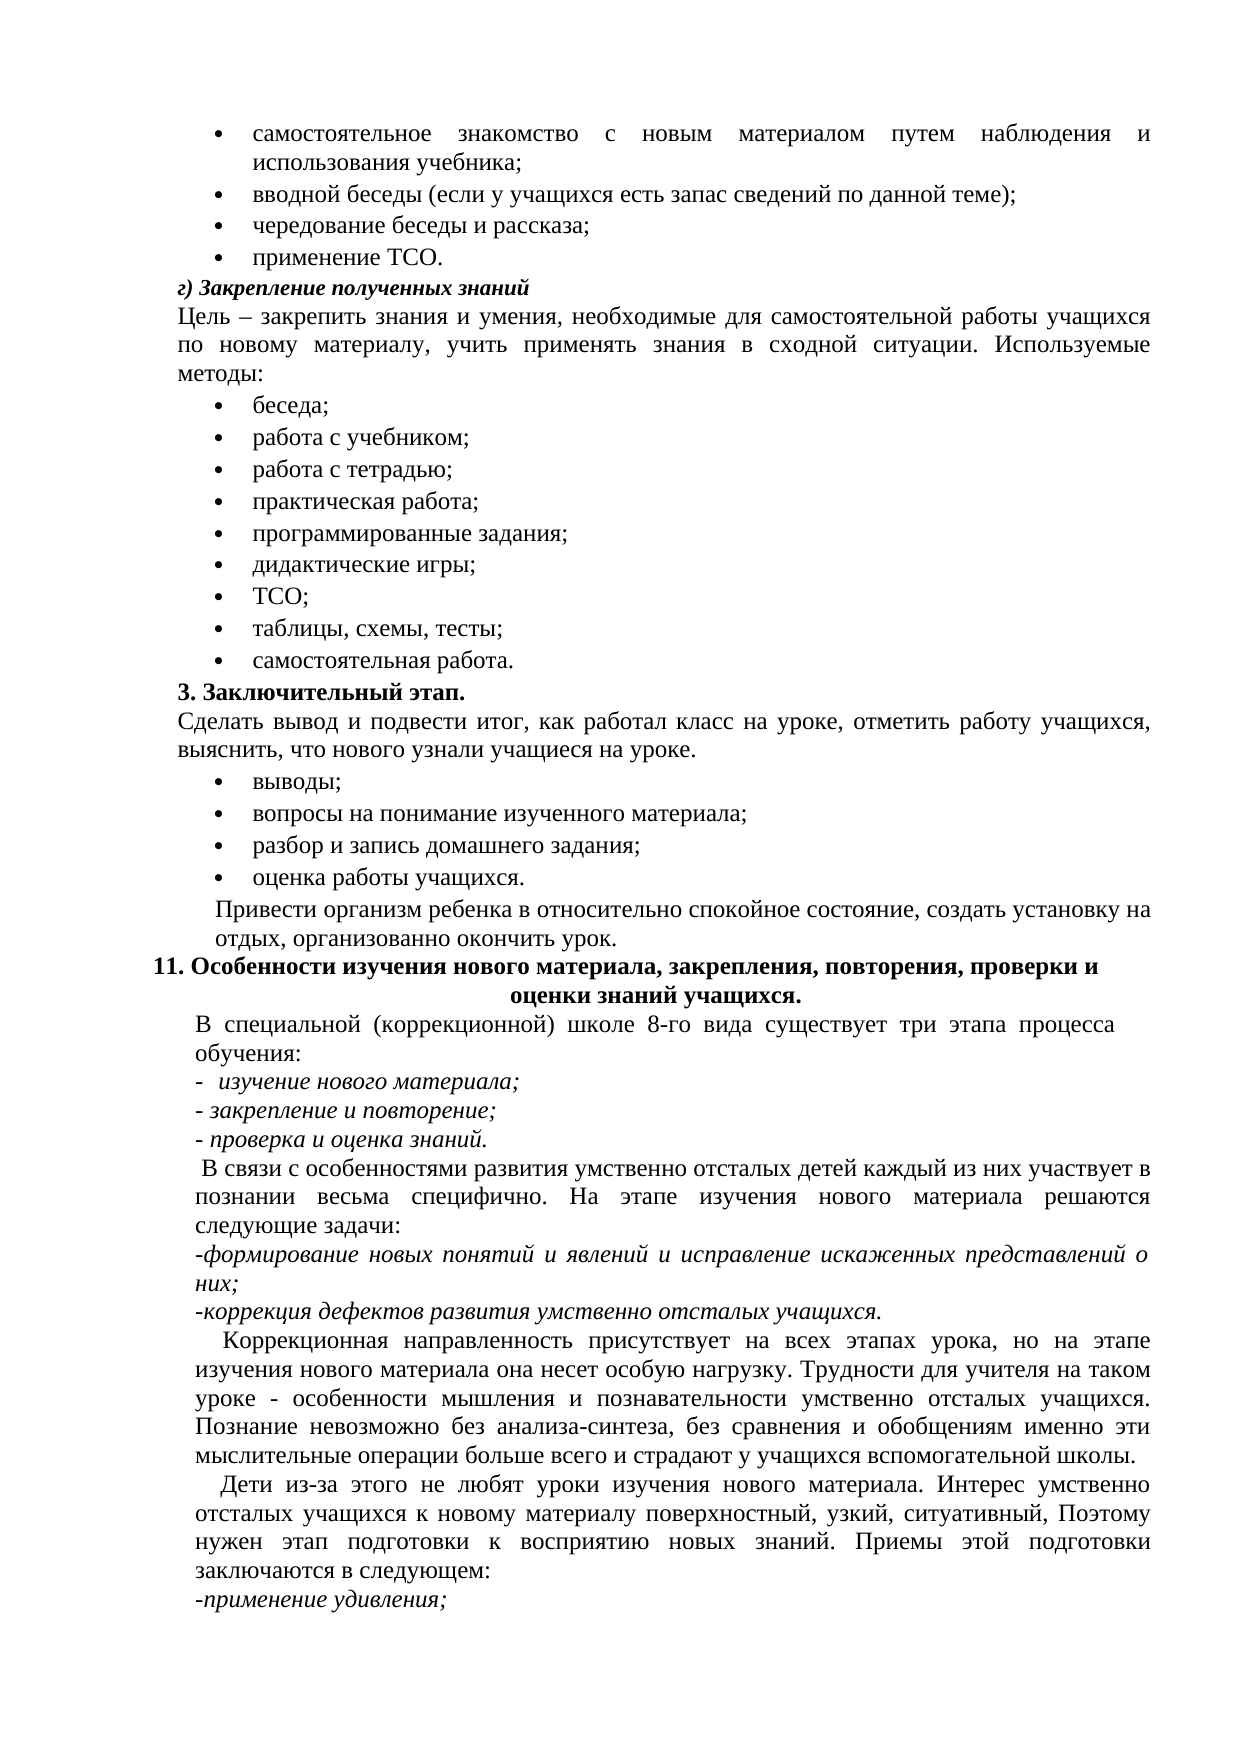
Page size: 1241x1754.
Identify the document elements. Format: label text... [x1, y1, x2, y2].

text 3. Заключительный этап. [177, 677, 1152, 706]
text В связи с особенностями развития умственно отсталых детей каждый из них участвует в познании весьма специфично. На этапе изучения нового материала решаются следующие задачи: [195, 1153, 1152, 1239]
text Цель – закрепить знания и умения, необходимые для самостоятельной работы учащихся по новому материалу, учить применять знания в сходной ситуации. Используемые методы: [177, 301, 1152, 387]
text -формирование новых понятий и явлений и исправление искаженных представлений о них; [195, 1239, 1152, 1296]
text - изучение нового материала; [195, 1066, 1116, 1095]
text -применение удивления; [195, 1584, 1152, 1613]
list работа с учебником; [215, 422, 1152, 451]
list таблицы, схемы, тесты; [215, 613, 1152, 642]
text Дети из-за этого не любят уроки изучения нового материала. Интерес умственно отсталых учащихся к новому материалу поверхностный, узкий, ситуативный, Поэтому нужен этап подготовки к восприятию новых знаний. Приемы этой подготовки заключаются в следующем: [195, 1469, 1152, 1584]
list работа с тетрадью; [215, 454, 1152, 483]
list вводной беседы (если у учащихся есть запас сведений по данной теме); [215, 179, 1152, 207]
list программированные задания; [215, 518, 1152, 546]
list чередование беседы и рассказа; [215, 211, 1152, 239]
text В специальной (коррекционной) школе 8-го вида существует три этапа процесса обучения: [195, 1009, 1116, 1066]
text Сделать вывод и подвести итог, как работал класс на уроке, отметить работу учащихся, выяснить, что нового узнали учащиеся на уроке. [177, 706, 1152, 763]
text - закрепление и повторение; [195, 1095, 1116, 1124]
text Коррекционная направленность присутствует на всех этапах урока, но на этапе изучения нового материала она несет особую нагрузку. Трудности для учителя на таком уроке - особенности мышления и познавательности умственно отсталых учащихся. Познание невозможно без анализа-синтеза, без сравнения и обобщениям именно эти мыслительные операции больше всего и страдают у учащихся вспомогательной школы. [195, 1325, 1152, 1469]
list оценка работы учащихся. [215, 862, 1152, 891]
list разбор и запись домашнего задания; [215, 830, 1152, 859]
text - проверка и оценка знаний. [195, 1124, 1116, 1153]
text -коррекция дефектов развития умственно отсталых учащихся. [195, 1296, 1152, 1325]
list ТСО; [215, 581, 1152, 610]
list самостоятельная работа. [215, 645, 1152, 674]
list вопросы на понимание изученного материала; [215, 798, 1152, 827]
list практическая работа; [215, 486, 1152, 514]
list самостоятельное знакомство с новым материалом путем наблюдения и использования учебника; [215, 118, 1152, 176]
list применение ТСО. [215, 242, 1152, 271]
list беседа; [215, 390, 1152, 419]
text 11. Особенности изучения нового материала, закрепления, повторения, проверки и оценки знаний учащихся. [136, 951, 1116, 1009]
text Привести организм ребенка в относительно спокойное состояние, создать установку на отдых, организованно окончить урок. [215, 894, 1152, 951]
list дидактические игры; [215, 549, 1152, 578]
list выводы; [215, 766, 1152, 795]
text г) Закрепление полученных знаний [177, 274, 1152, 301]
